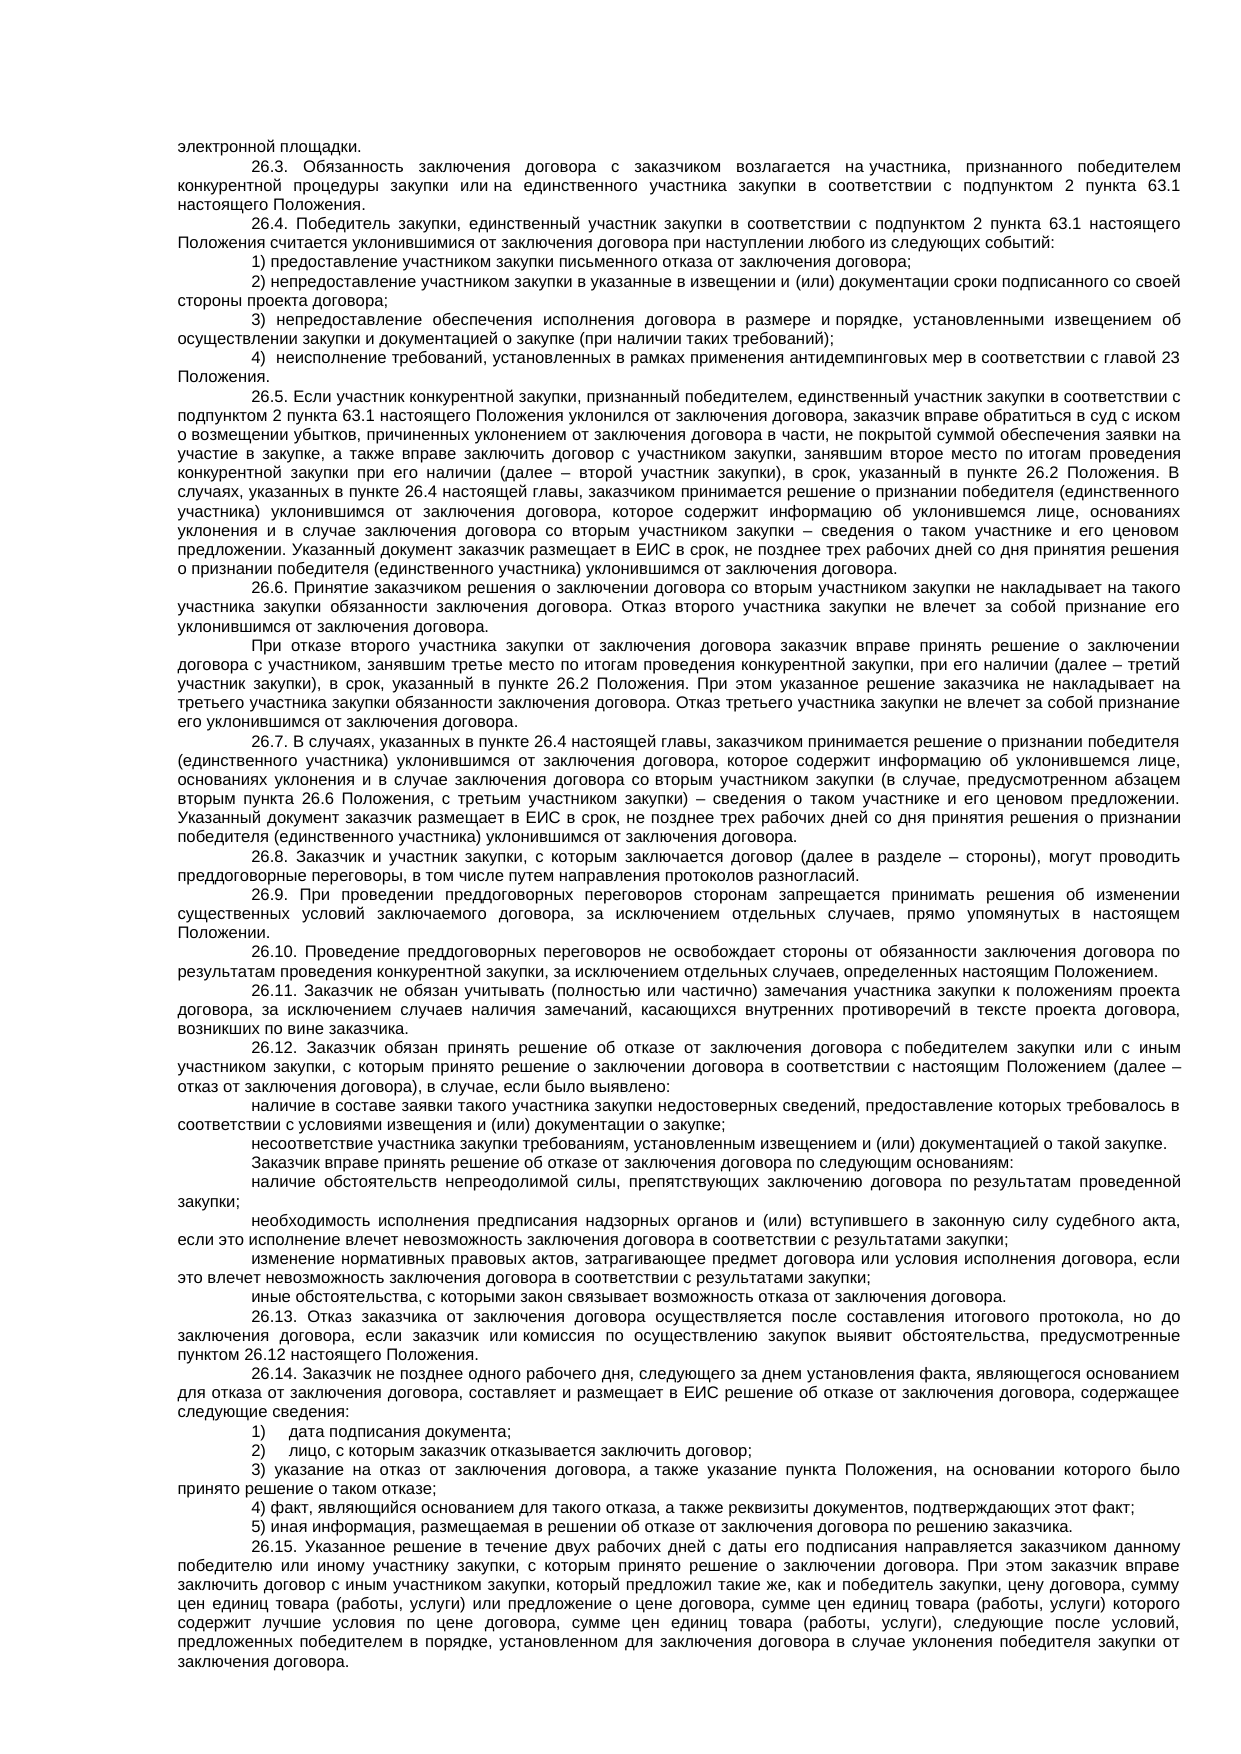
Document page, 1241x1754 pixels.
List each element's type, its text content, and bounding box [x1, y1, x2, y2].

list несоответствие участника закупки требованиям, установленным извещением и (или) документацией о такой закупке. [177, 1134, 1181, 1153]
list Заказчик вправе принять решение об отказе от заключения договора по следующим основаниям: [177, 1153, 1181, 1172]
text 2) непредоставление участником закупки в указанные в извещении и (или) документации сроки подписанного со своей стороны проекта договора; [177, 271, 1181, 310]
list дата подписания документа; [251, 1421, 1181, 1441]
text 1) предоставление участником закупки письменного отказа от заключения договора; [177, 252, 1181, 271]
list 26.12. Заказчик обязан принять решение об отказе от заключения договора с победителем закупки или с иным участником закупки, с которым принято решение о заключении договора в соответствии с настоящим Положением (далее – отказ от заключения договора), в случае, если было выявлено: [177, 1038, 1181, 1096]
list 26.15. Указанное решение в течение двух рабочих дней с даты его подписания направляется заказчиком данному победителю или иному участнику закупки, с которым принято решение о заключении договора. При этом заказчик вправе заключить договор с иным участником закупки, который предложил такие же, как и победитель закупки, цену договора, сумму цен единиц товара (работы, услуги) или предложение о цене договора, сумме цен единиц товара (работы, услуги) которого содержит лучшие условия по цене договора, сумме цен единиц товара (работы, услуги), следующие после условий, предложенных победителем в порядке, установленном для заключения договора в случае уклонения победителя закупки от заключения договора. [177, 1536, 1181, 1671]
list лицо, с которым заказчик отказывается заключить договор; [251, 1441, 1181, 1460]
text 26.7. В случаях, указанных в пункте 26.4 настоящей главы, заказчиком принимается решение о признании победителя (единственного участника) уклонившимся от заключения договора, которое содержит информацию об уклонившемся лице, основаниях уклонения и в случае заключения договора со вторым участником закупки (в случае, предусмотренном абзацем вторым пункта 26.6 Положения, с третьим участником закупки) – сведения о таком участнике и его ценовом предложении. Указанный документ заказчик размещает в ЕИС в срок, не позднее трех рабочих дней со дня принятия решения о признании победителя (единственного участника) уклонившимся от заключения договора. [177, 731, 1181, 846]
list 26.14. Заказчик не позднее одного рабочего дня, следующего за днем установления факта, являющегося основанием для отказа от заключения договора, составляет и размещает в ЕИС решение об отказе от заключения договора, содержащее следующие сведения: [177, 1364, 1181, 1421]
list 26.9. При проведении преддоговорных переговоров сторонам запрещается принимать решения об изменении существенных условий заключаемого договора, за исключением отдельных случаев, прямо упомянутых в настоящем Положении. [177, 885, 1181, 942]
list наличие обстоятельств непреодолимой силы, препятствующих заключению договора по результатам проведенной закупки; [177, 1172, 1181, 1211]
list 26.6. Принятие заказчиком решения о заключении договора со вторым участником закупки не накладывает на такого участника закупки обязанности заключения договора. Отказ второго участника закупки не влечет за собой признание его уклонившимся от заключения договора. [177, 578, 1181, 636]
list необходимость исполнения предписания надзорных органов и (или) вступившего в законную силу судебного акта, если это исполнение влечет невозможность заключения договора в соответствии с результатами закупки; [177, 1211, 1181, 1249]
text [177, 137, 1181, 156]
text 26.4. Победитель закупки, единственный участник закупки в соответствии с подпунктом 2 пункта 63.1 настоящего Положения считается уклонившимися от заключения договора при наступлении любого из следующих событий: [177, 214, 1181, 252]
list 4) факт, являющийся основанием для такого отказа, а также реквизиты документов, подтверждающих этот факт; [177, 1498, 1181, 1517]
list 5) иная информация, размещаемая в решении об отказе от заключения договора по решению заказчика. [177, 1517, 1181, 1536]
text 4) неисполнение требований, установленных в рамках применения антидемпинговых мер в соответствии с главой 23 Положения. [177, 348, 1181, 386]
list наличие в составе заявки такого участника закупки недостоверных сведений, предоставление которых требовалось в соответствии с условиями извещения и (или) документации о закупке; [177, 1096, 1181, 1134]
list изменение нормативных правовых актов, затрагивающее предмет договора или условия исполнения договора, если это влечет невозможность заключения договора в соответствии с результатами закупки; [177, 1249, 1181, 1287]
text 26.5. Если участник конкурентной закупки, признанный победителем, единственный участник закупки в соответствии с подпунктом 2 пункта 63.1 настоящего Положения уклонился от заключения договора, заказчик вправе обратиться в суд с иском о возмещении убытков, причиненных уклонением от заключения договора в части, не покрытой суммой обеспечения заявки на участие в закупке, а также вправе заключить договор с участником закупки, занявшим второе место по итогам проведения конкурентной закупки при его наличии (далее – второй участник закупки), в срок, указанный в пункте 26.2 Положения. В случаях, указанных в пункте 26.4 настоящей главы, заказчиком принимается решение о признании победителя (единственного участника) уклонившимся от заключения договора, которое содержит информацию об уклонившемся лице, основаниях уклонения и в случае заключения договора со вторым участником закупки – сведения о таком участнике и его ценовом предложении. Указанный документ заказчик размещает в ЕИС в срок, не позднее трех рабочих дней со дня принятия решения о признании победителя (единственного участника) уклонившимся от заключения договора. [177, 386, 1181, 578]
text При отказе второго участника закупки от заключения договора заказчик вправе принять решение о заключении договора с участником, занявшим третье место по итогам проведения конкурентной закупки, при его наличии (далее – третий участник закупки), в срок, указанный в пункте 26.2 Положения. При этом указанное решение заказчика не накладывает на третьего участника закупки обязанности заключения договора. Отказ третьего участника закупки не влечет за собой признание его уклонившимся от заключения договора. [177, 636, 1181, 731]
text 3) непредоставление обеспечения исполнения договора в размере и порядке, установленными извещением об осуществлении закупки и документацией о закупке (при наличии таких требований); [177, 310, 1181, 348]
text 3) указание на отказ от заключения договора, а также указание пункта Положения, на основании которого было принято решение о таком отказе; [177, 1460, 1181, 1498]
list 26.11. Заказчик не обязан учитывать (полностью или частично) замечания участника закупки к положениям проекта договора, за исключением случаев наличия замечаний, касающихся внутренних противоречий в тексте проекта договора, возникших по вине заказчика. [177, 981, 1181, 1038]
list 26.10. Проведение преддоговорных переговоров не освобождает стороны от обязанности заключения договора по результатам проведения конкурентной закупки, за исключением отдельных случаев, определенных настоящим Положением. [177, 942, 1181, 981]
list иные обстоятельства, с которыми закон связывает возможность отказа от заключения договора. [177, 1287, 1181, 1306]
text 26.3. Обязанность заключения договора с заказчиком возлагается на участника, признанного победителем конкурентной процедуры закупки или на единственного участника закупки в соответствии с подпунктом 2 пункта 63.1 настоящего Положения. [177, 156, 1181, 214]
list 26.13. Отказ заказчика от заключения договора осуществляется после составления итогового протокола, но до заключения договора, если заказчик или комиссия по осуществлению закупок выявит обстоятельства, предусмотренные пунктом 26.12 настоящего Положения. [177, 1306, 1181, 1364]
list 26.8. Заказчик и участник закупки, с которым заключается договор (далее в разделе – стороны), могут проводить преддоговорные переговоры, в том числе путем направления протоколов разногласий. [177, 846, 1181, 885]
